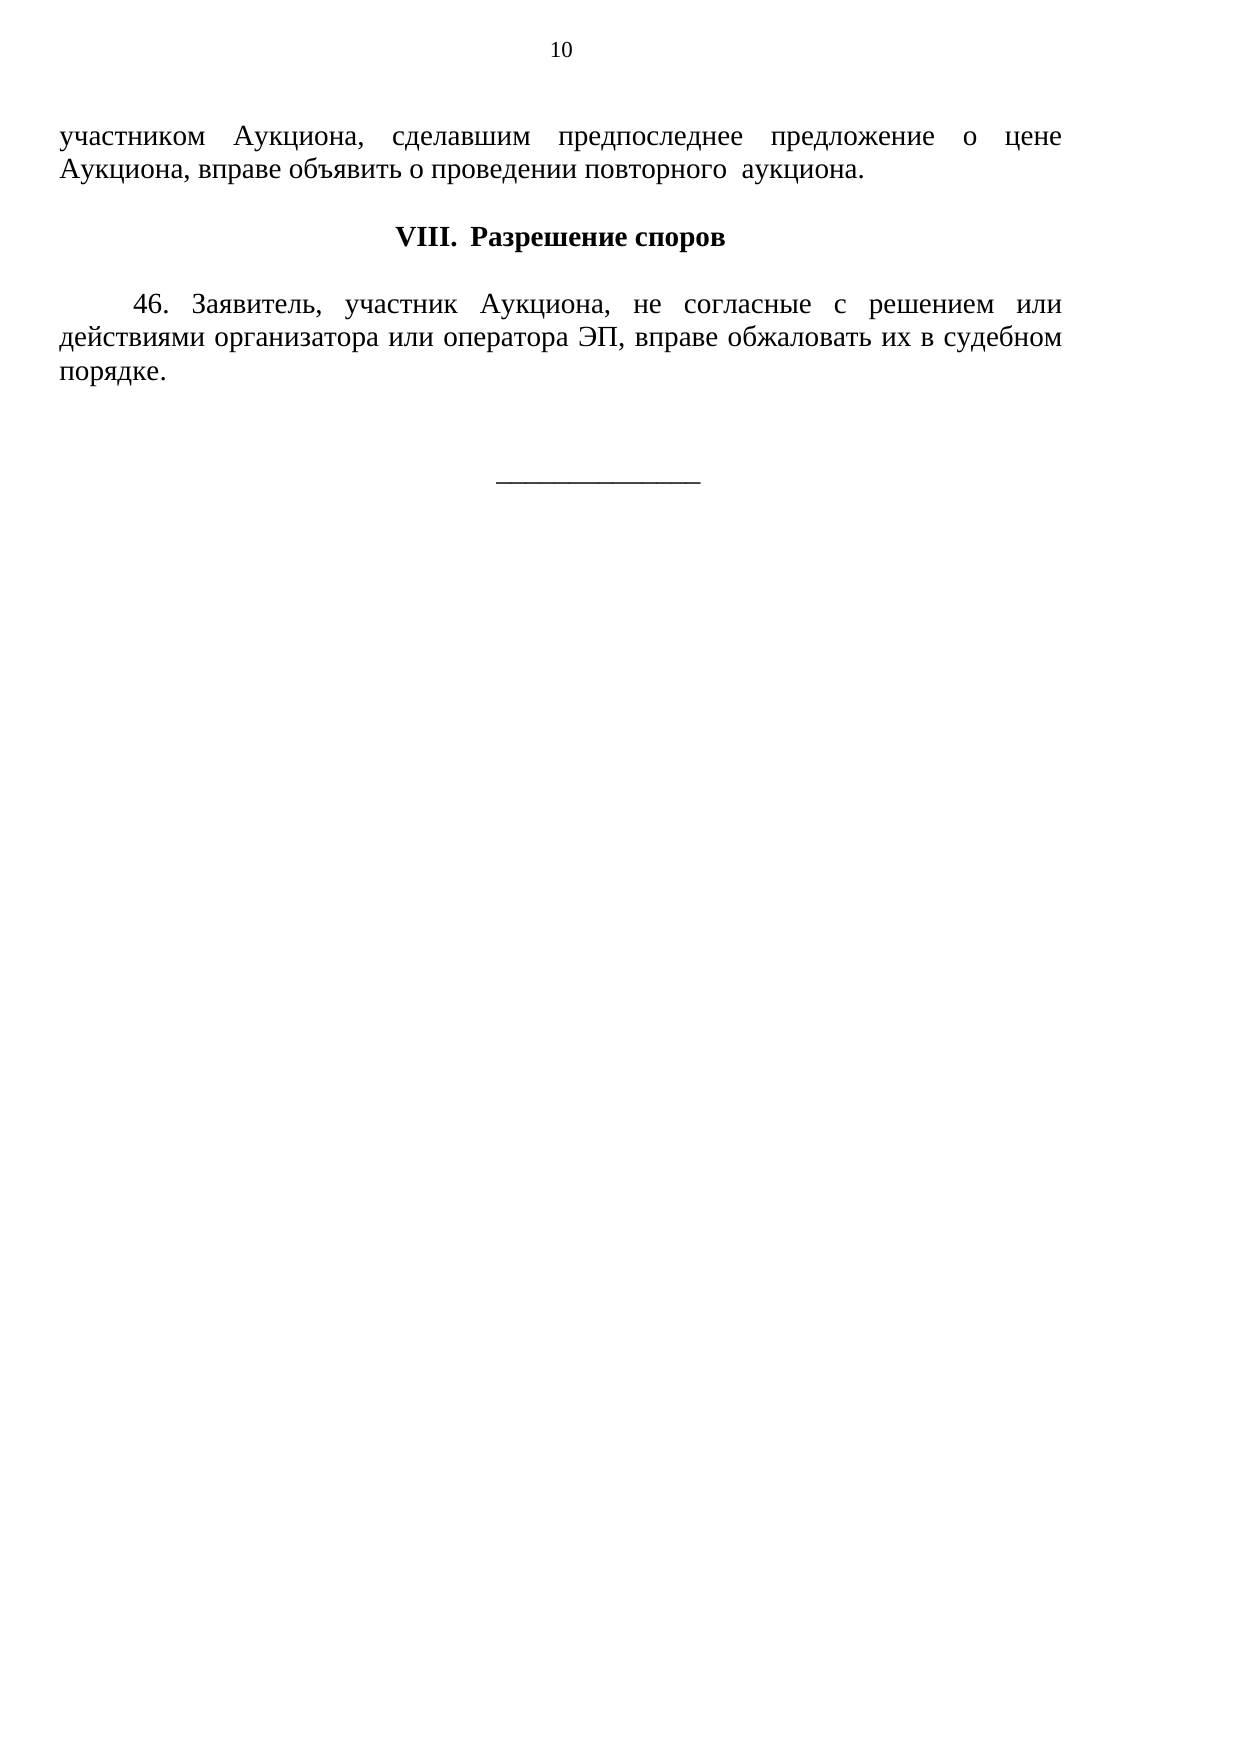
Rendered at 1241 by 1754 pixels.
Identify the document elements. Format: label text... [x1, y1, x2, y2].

text 46. Заявитель, участник Аукциона, не согласные с решением или действиями организатора или оператора ЭП, вправе обжаловать их в судебном порядке. [59, 286, 1063, 386]
list Разрешение споров [58, 219, 1063, 252]
text ______________ [59, 453, 1063, 487]
